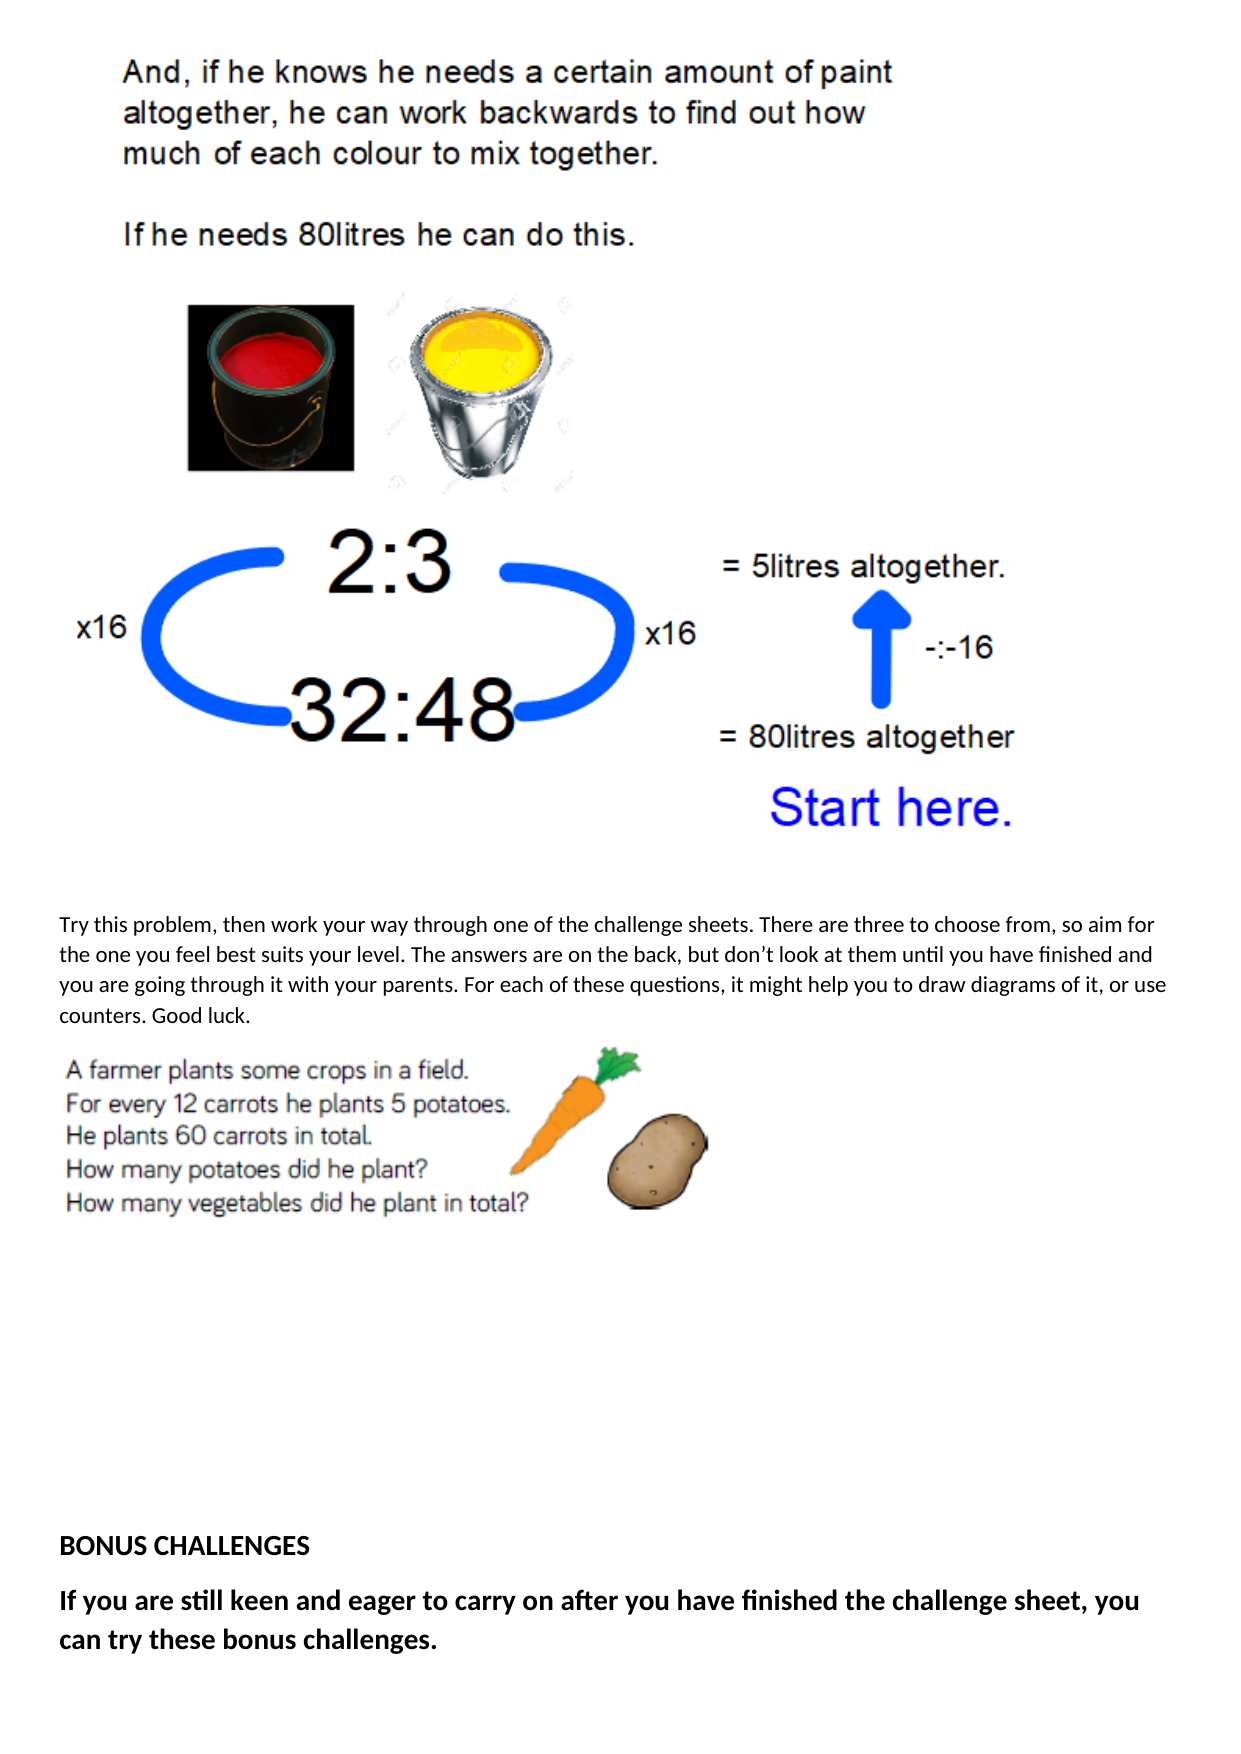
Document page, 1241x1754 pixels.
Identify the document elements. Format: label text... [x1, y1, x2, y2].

text BONUS CHALLENGES [59, 1527, 1181, 1563]
text If you are still keen and eager to carry on after you have finished the challenge sheet, you can try these bonus challenges. [59, 1582, 1181, 1656]
text Try this problem, then work your way through one of the challenge sheets. There are three to choose from, so aim for the one you feel best suits your level. The answers are on the back, but don’t look at them until you have finished and you are going through it with your parents. For each of these questions, it might help you to draw diagrams of it, or use counters. Good luck. [59, 910, 1181, 1029]
